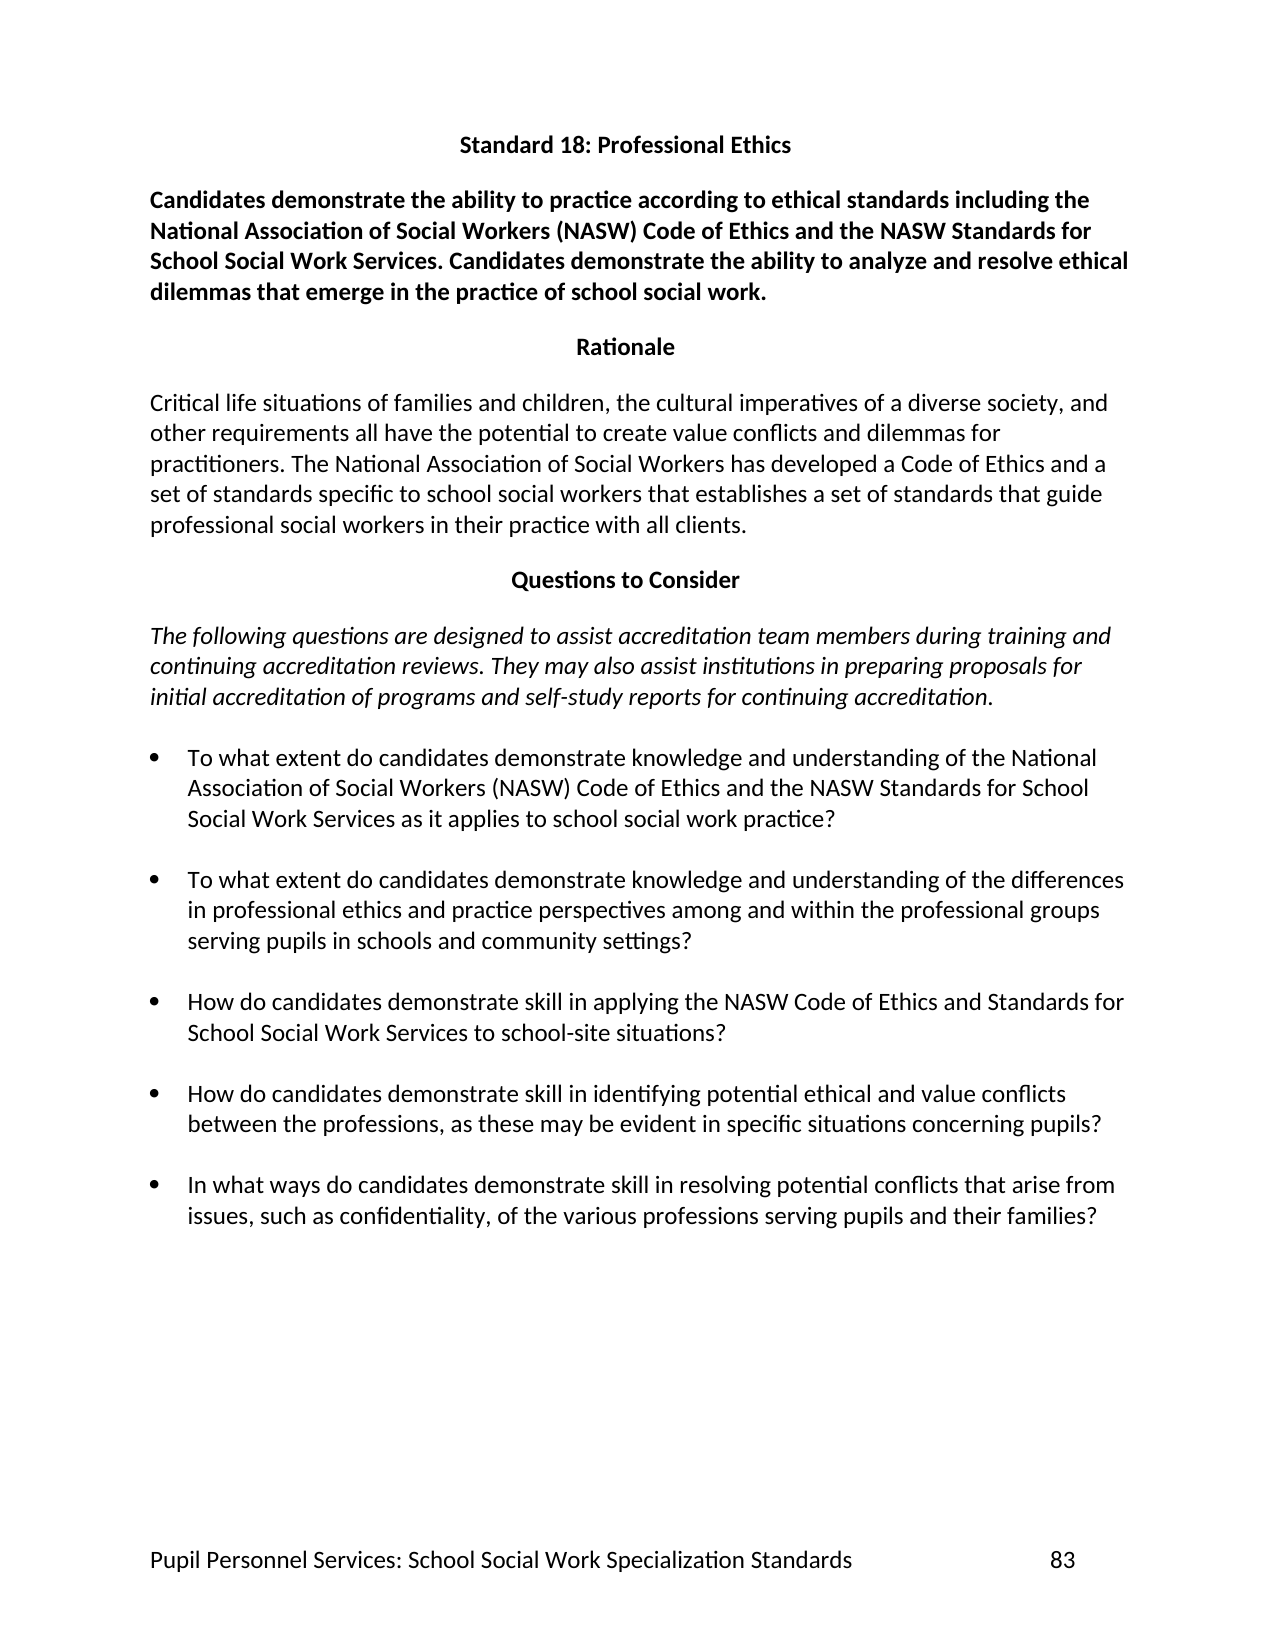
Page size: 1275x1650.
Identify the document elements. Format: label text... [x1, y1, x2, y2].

list To what extent do candidates demonstrate knowledge and understanding of the differences in professional ethics and practice perspectives among and within the professional groups serving pupils in schools and community settings? [150, 864, 1134, 956]
list How do candidates demonstrate skill in applying the NASW Code of Ethics and Standards for School Social Work Services to school-site situations? [150, 986, 1134, 1047]
text Critical life situations of families and children, the cultural imperatives of a diverse society, and other requirements all have the potential to create value conflicts and dilemmas for practitioners. The National Association of Social Workers has developed a Code of Ethics and a set of standards specific to school social workers that establishes a set of standards that guide professional social workers in their practice with all clients. [150, 387, 1134, 539]
list To what extent do candidates demonstrate knowledge and understanding of the National Association of Social Workers (NASW) Code of Ethics and the NASW Standards for School Social Work Services as it applies to school social work practice? [150, 742, 1134, 834]
subtitle Rationale [156, 331, 1095, 362]
subtitle Standard 18: Professional Ethics [156, 129, 1095, 159]
text Candidates demonstrate the ability to practice according to ethical standards including the National Association of Social Workers (NASW) Code of Ethics and the NASW Standards for School Social Work Services. Candidates demonstrate the ability to analyze and resolve ethical dilemmas that emerge in the practice of school social work. [150, 184, 1134, 306]
list How do candidates demonstrate skill in identifying potential ethical and value conflicts between the professions, as these may be evident in specific situations concerning pupils? [150, 1078, 1134, 1139]
list In what ways do candidates demonstrate skill in resolving potential conflicts that arise from issues, such as confidentiality, of the various professions serving pupils and their families? [150, 1169, 1134, 1230]
text The following questions are designed to assist accreditation team members during training and continuing accreditation reviews. They may also assist institutions in preparing proposals for initial accreditation of programs and self-study reports for continuing accreditation. [150, 620, 1134, 712]
subtitle Questions to Consider [156, 564, 1095, 595]
